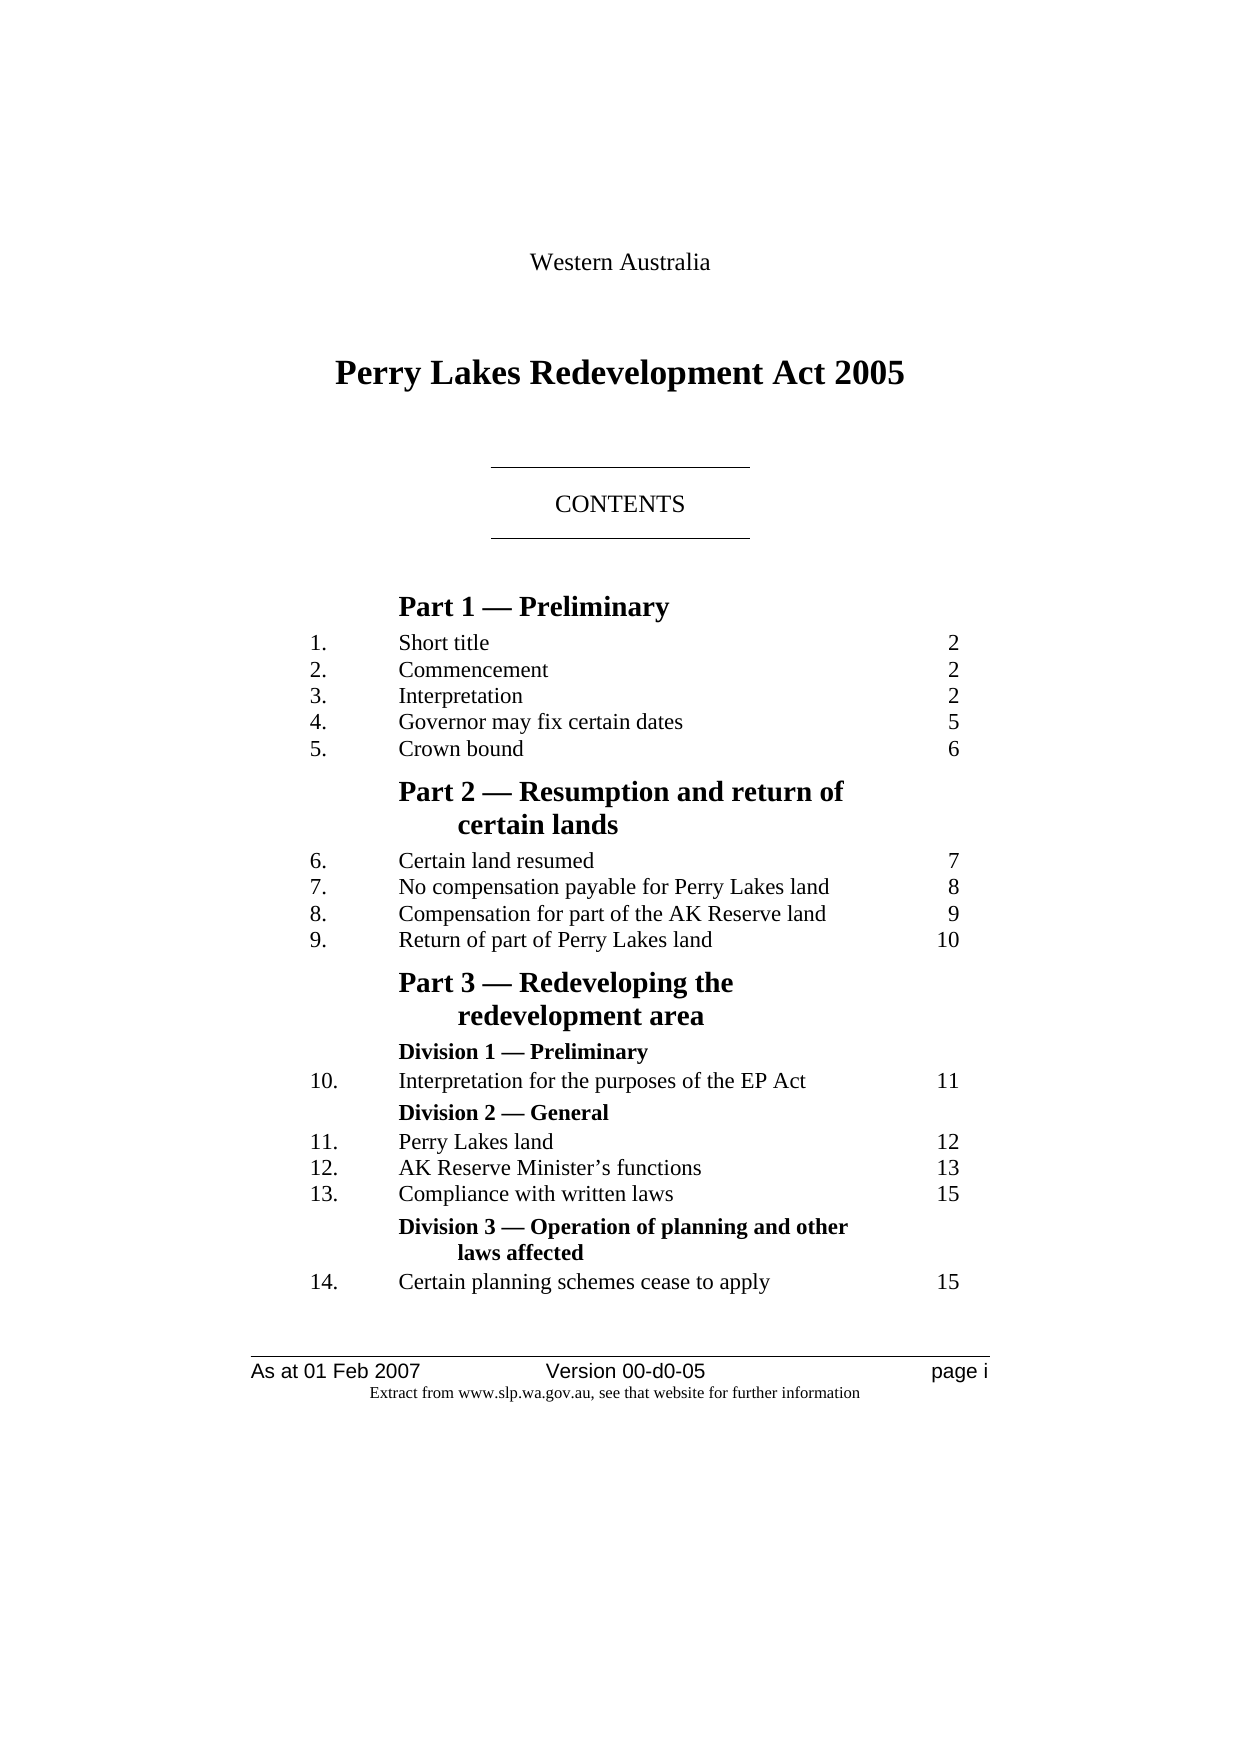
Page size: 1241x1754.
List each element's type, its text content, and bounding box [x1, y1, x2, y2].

text Division 2 — General [398, 1099, 872, 1126]
text Western Australia [251, 247, 990, 276]
text 13. Compliance with written laws 15 [309, 1180, 872, 1207]
text Division 1 — Preliminary [398, 1038, 872, 1064]
text Part 2 — Resumption and return of certain lands [398, 774, 872, 841]
text 3. Interpretation 2 [309, 682, 872, 708]
text 9. Return of part of Perry Lakes land 10 [309, 926, 872, 952]
text 1. Short title 2 [309, 629, 872, 656]
text 4. Governor may fix certain dates 5 [309, 708, 872, 735]
text Part 3 — Redeveloping the redevelopment area [398, 965, 872, 1032]
text 12. AK Reserve Minister’s functions 13 [309, 1154, 872, 1180]
text 8. Compensation for part of the AK Reserve land 9 [309, 900, 872, 926]
text 14. Certain planning schemes cease to apply 15 [309, 1268, 872, 1294]
text 7. No compensation payable for Perry Lakes land 8 [309, 873, 872, 900]
text 6. Certain land resumed 7 [309, 847, 872, 873]
text CONTENTS [491, 468, 750, 538]
text -Part 1 — Preliminary [398, 589, 872, 623]
text 2. Commencement 2 [309, 656, 872, 682]
text 10. Interpretation for the purposes of the EP Act 11 [309, 1067, 872, 1093]
text Division 3 — Operation of planning and other laws affected [398, 1213, 872, 1266]
text 11. Perry Lakes land 12 [309, 1128, 872, 1154]
text Perry Lakes Redevelopment Act 2005 [251, 351, 990, 392]
text 5. Crown bound 6 [309, 735, 872, 761]
